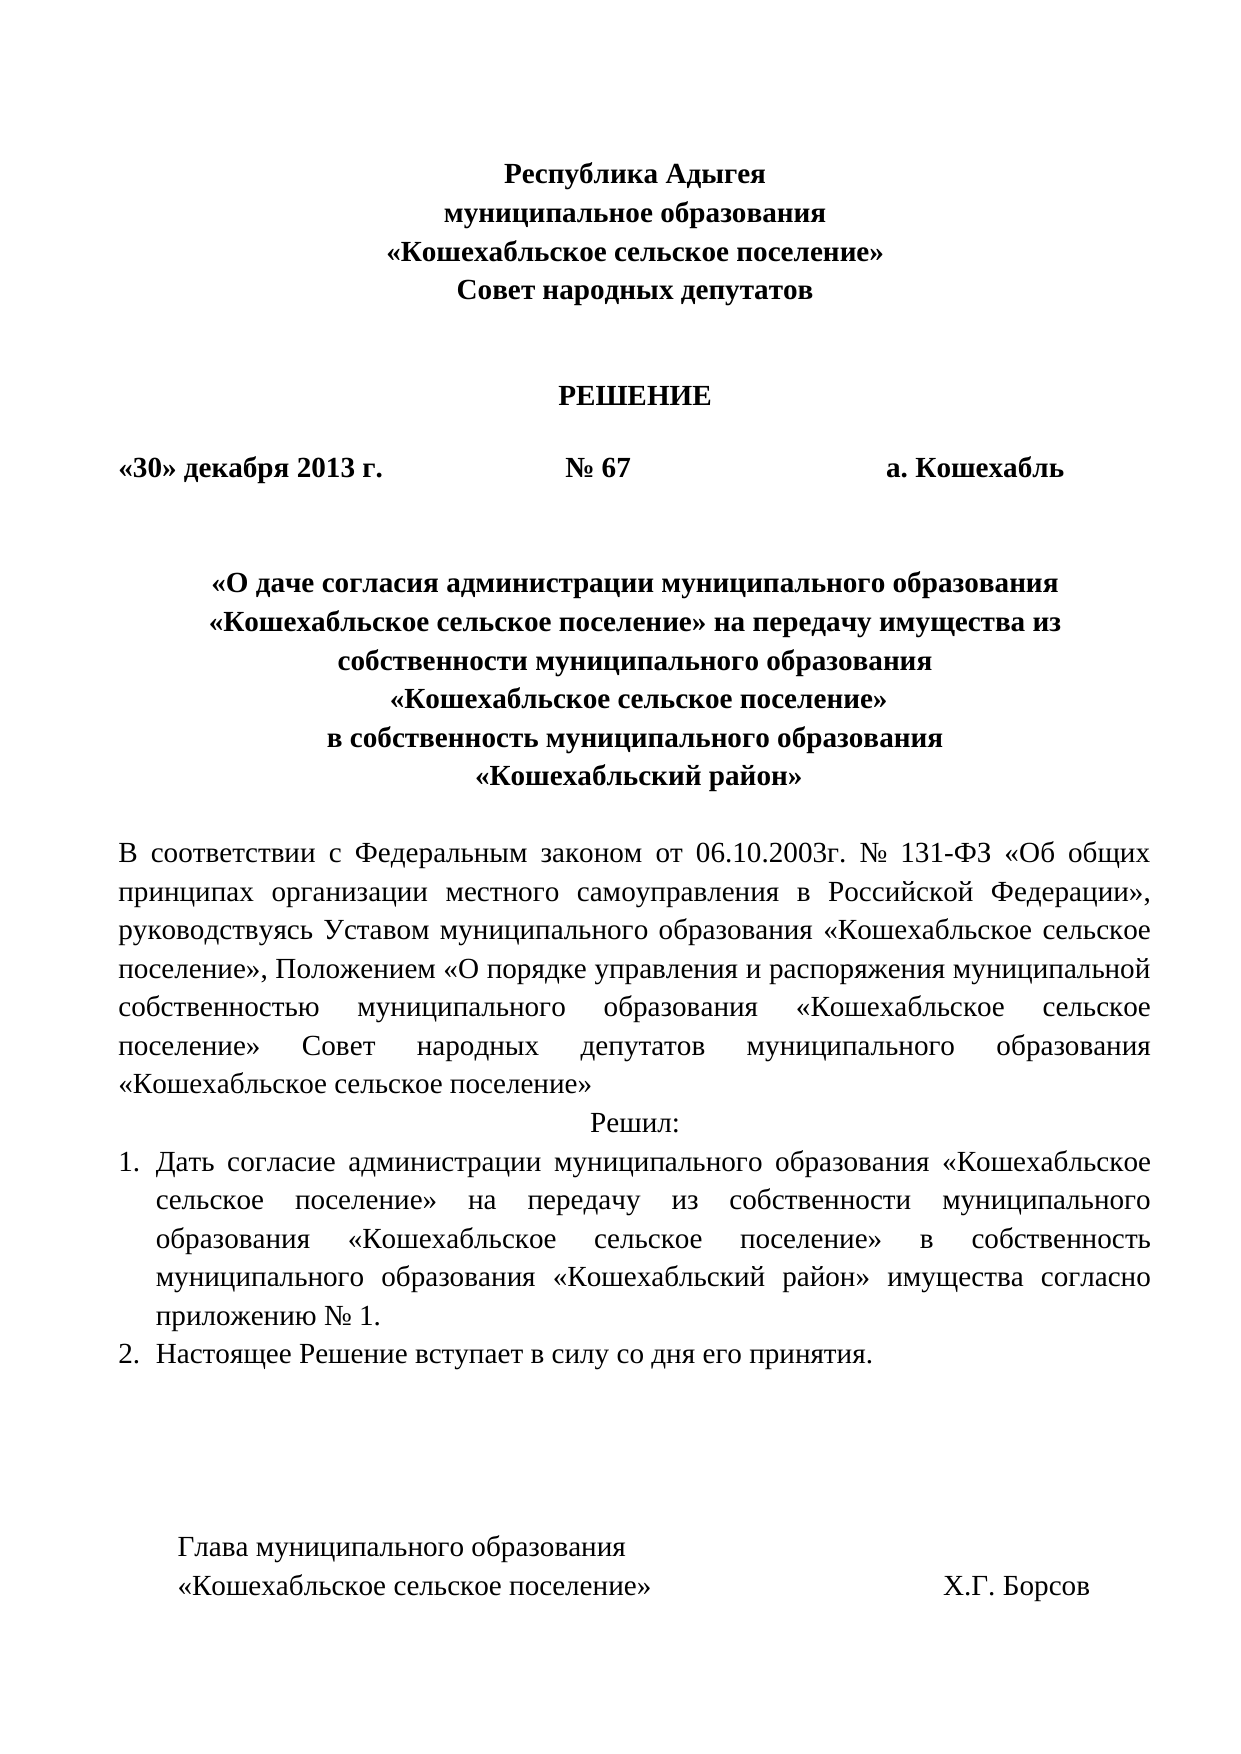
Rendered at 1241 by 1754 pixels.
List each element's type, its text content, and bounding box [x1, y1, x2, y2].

subtitle Решение [118, 378, 1152, 411]
text «Кошехабльское сельское поселение» [118, 681, 1152, 715]
text «Кошехабльский район» [118, 758, 1152, 792]
text Республика Адыгея [118, 157, 1152, 190]
text Решил: [118, 1105, 1152, 1139]
text «Кошехабльское сельское поселение» Х.Г. Борсов [177, 1568, 1152, 1601]
text «О даче согласия администрации муниципального образования «Кошехабльское сельское поселение» на передачу имущества из собственности муниципального образования [118, 566, 1152, 676]
text «30» декабря 2013 г. № 67 а. Кошехабль [118, 450, 1152, 483]
text муниципальное образования [118, 195, 1152, 229]
text В соответствии с Федеральным законом от 06.10.2003г. № 131-ФЗ «Об общих принципах организации местного самоуправления в Российской Федерации», руководствуясь Уставом муниципального образования «Кошехабльское сельское поселение», Положением «О порядке управления и распоряжения муниципальной собственностью муниципального образования «Кошехабльское сельское поселение» Совет народных депутатов муниципального образования «Кошехабльское сельское поселение» [118, 835, 1152, 1100]
text Совет народных депутатов [118, 272, 1152, 306]
text «Кошехабльское сельское поселение» [118, 234, 1152, 267]
list Дать согласие администрации муниципального образования «Кошехабльское сельское поселение» на передачу из собственности муниципального образования «Кошехабльское сельское поселение» в собственность муниципального образования «Кошехабльский район» имущества согласно приложению № 1. [118, 1144, 1152, 1331]
text в собственность муниципального образования [118, 720, 1152, 753]
text Глава муниципального образования [177, 1529, 1152, 1563]
list Настоящее Решение вступает в силу со дня его принятия. [118, 1336, 1152, 1370]
